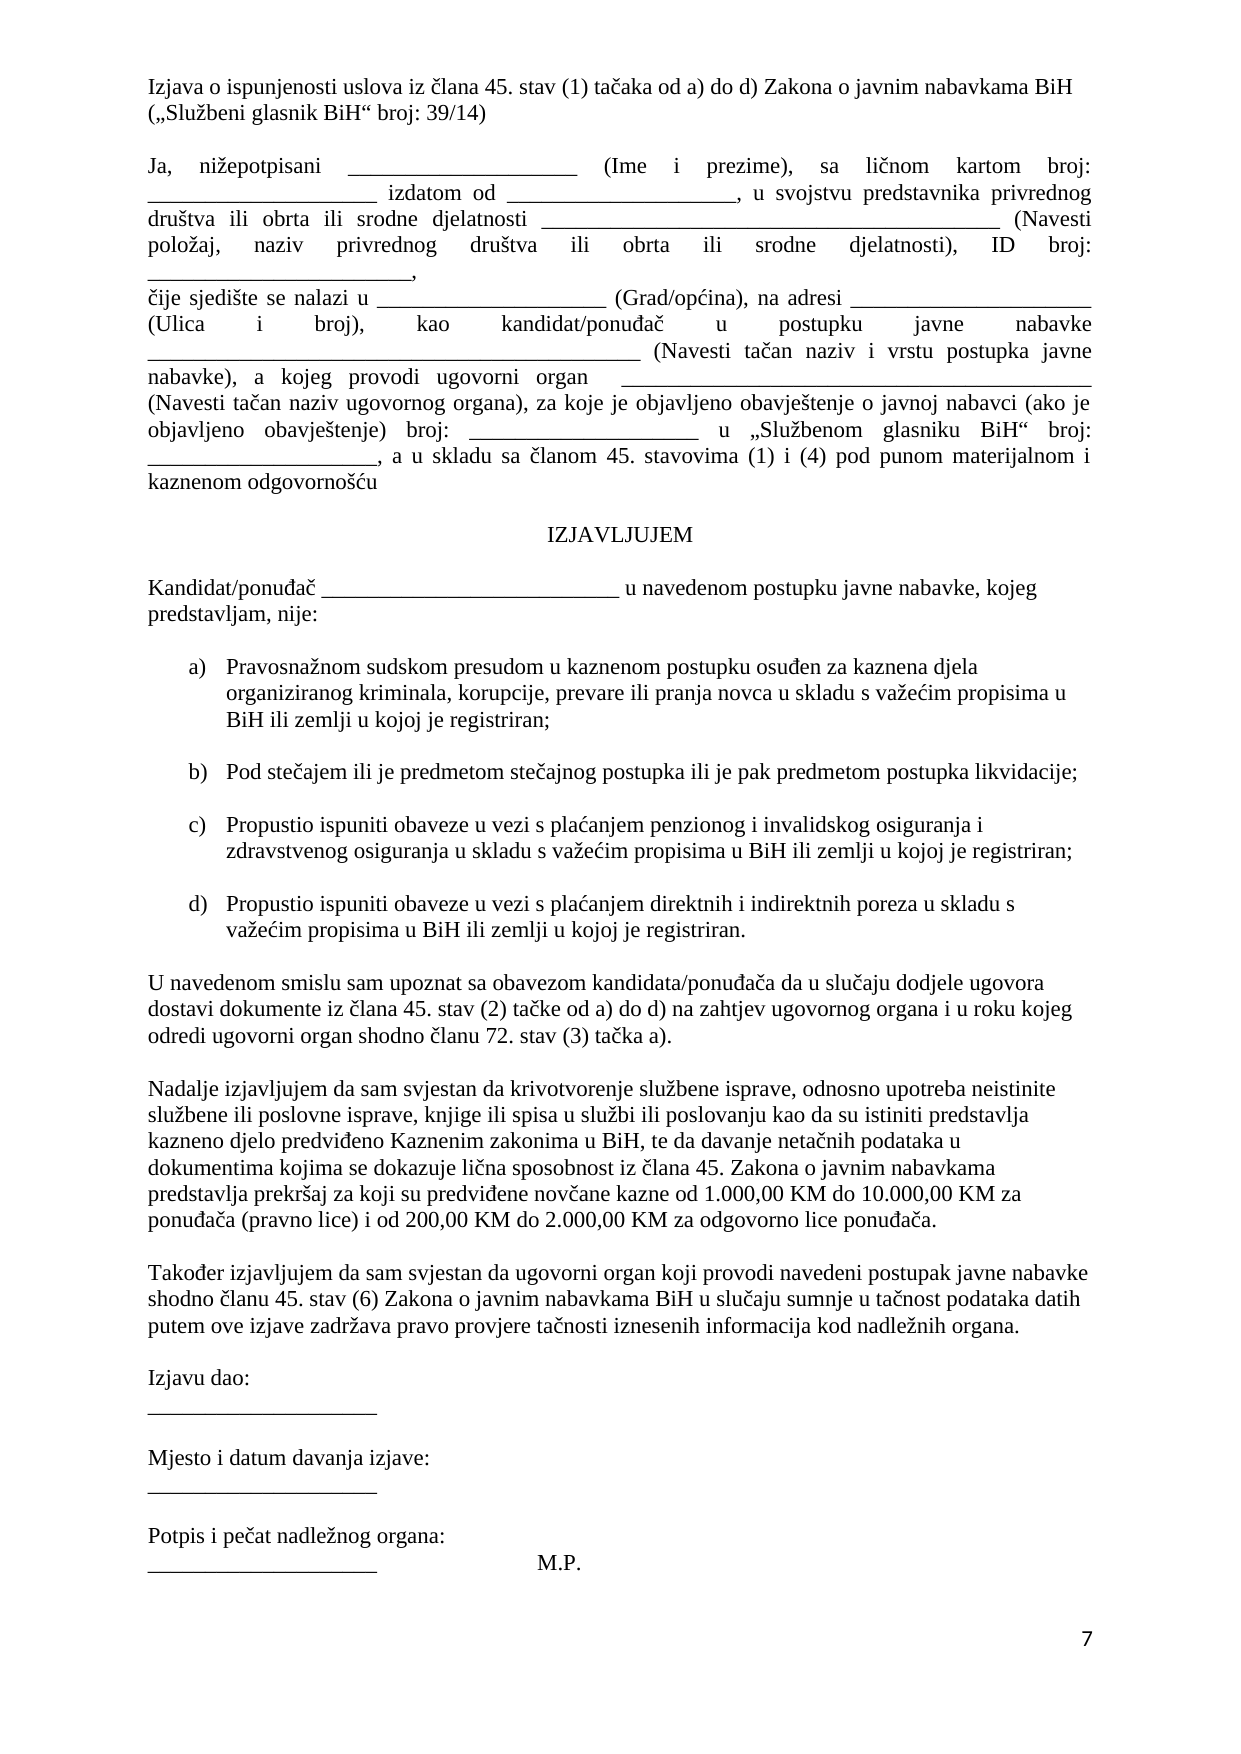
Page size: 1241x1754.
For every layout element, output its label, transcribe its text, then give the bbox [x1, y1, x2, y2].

text Potpis i pečat nadležnog organa: [148, 1523, 1092, 1549]
text U navedenom smislu sam upoznat sa obavezom kandidata/ponuđača da u slučaju dodjele ugovora dostavi dokumente iz člana 45. stav (2) tačke od a) do d) na zahtjev ugovornog organa i u roku kojeg odredi ugovorni organ shodno članu 72. stav (3) tačka a). [148, 969, 1092, 1048]
text ____________________ [148, 1470, 1092, 1496]
list Pod stečajem ili je predmetom stečajnog postupka ili je pak predmetom postupka likvidacije; [188, 758, 1092, 785]
text Također izjavljujem da sam svjestan da ugovorni organ koji provodi navedeni postupak javne nabavke shodno članu 45. stav (6) Zakona o javnim nabavkama BiH u slučaju sumnje u tačnost podataka datih putem ove izjave zadržava pravo provjere tačnosti iznesenih informacija kod nadležnih organa. [148, 1259, 1092, 1338]
list Pravosnažnom sudskom presudom u kaznenom postupku osuđen za kaznena djela organiziranog kriminala, korupcije, prevare ili pranja novca u skladu s važećim propisima u BiH ili zemlji u kojoj je registriran; [188, 653, 1092, 732]
text Ja, nižepotpisani ____________________ (Ime i prezime), sa ličnom kartom broj: ____________________ izdatom od ____________________, u svojstvu predstavnika privrednog društva ili obrta ili srodne djelatnosti ________________________________________ (Navesti položaj, naziv privrednog društva ili obrta ili srodne djelatnosti), ID broj: _______________________, [148, 152, 1092, 284]
list Propustio ispuniti obaveze u vezi s plaćanjem direktnih i indirektnih poreza u skladu s važećim propisima u BiH ili zemlji u kojoj je registriran. [188, 890, 1092, 943]
list Propustio ispuniti obaveze u vezi s plaćanjem penzionog i invalidskog osiguranja i zdravstvenog osiguranja u skladu s važećim propisima u BiH ili zemlji u kojoj je registriran; [188, 811, 1092, 864]
text Nadalje izjavljujem da sam svjestan da krivotvorenje službene isprave, odnosno upotreba neistinite službene ili poslovne isprave, knjige ili spisa u službi ili poslovanju kao da su istiniti predstavlja kazneno djelo predviđeno Kaznenim zakonima u BiH, te da davanje netačnih podataka u dokumentima kojima se dokazuje lična sposobnost iz člana 45. Zakona o javnim nabavkama predstavlja prekršaj za koji su predviđene novčane kazne od 1.000,00 KM do 10.000,00 KM za ponuđača (pravno lice) i od 200,00 KM do 2.000,00 KM za odgovorno lice ponuđača. [148, 1074, 1092, 1233]
text Izjava o ispunjenosti uslova iz člana 45. stav (1) tačaka od a) do d) Zakona o javnim nabavkama BiH („Službeni glasnik BiH“ broj: 39/14) [148, 73, 1092, 126]
text ____________________ M.P. [148, 1549, 1092, 1575]
text Kandidat/ponuđač __________________________ u navedenom postupku javne nabavke, kojeg predstavljam, nije: [148, 574, 1092, 627]
text čije sjedište se nalazi u ____________________ (Grad/općina), na adresi _____________________ (Ulica i broj), kao kandidat/ponuđač u postupku javne nabavke ___________________________________________ (Navesti tačan naziv i vrstu postupka javne nabavke), a kojeg provodi ugovorni organ _________________________________________ (Navesti tačan naziv ugovornog organa), za koje je objavljeno obavještenje o javnoj nabavci (ako je objavljeno obavještenje) broj: ____________________ u „Službenom glasniku BiH“ broj: ____________________, a u skladu sa članom 45. stavovima (1) i (4) pod punom materijalnom i kaznenom odgovornošću [148, 284, 1092, 495]
text IZJAVLJUJEM [148, 521, 1092, 547]
text Mjesto i datum davanja izjave: [148, 1443, 1092, 1470]
text Izjavu dao: [148, 1364, 1092, 1391]
text ____________________ [148, 1391, 1092, 1417]
